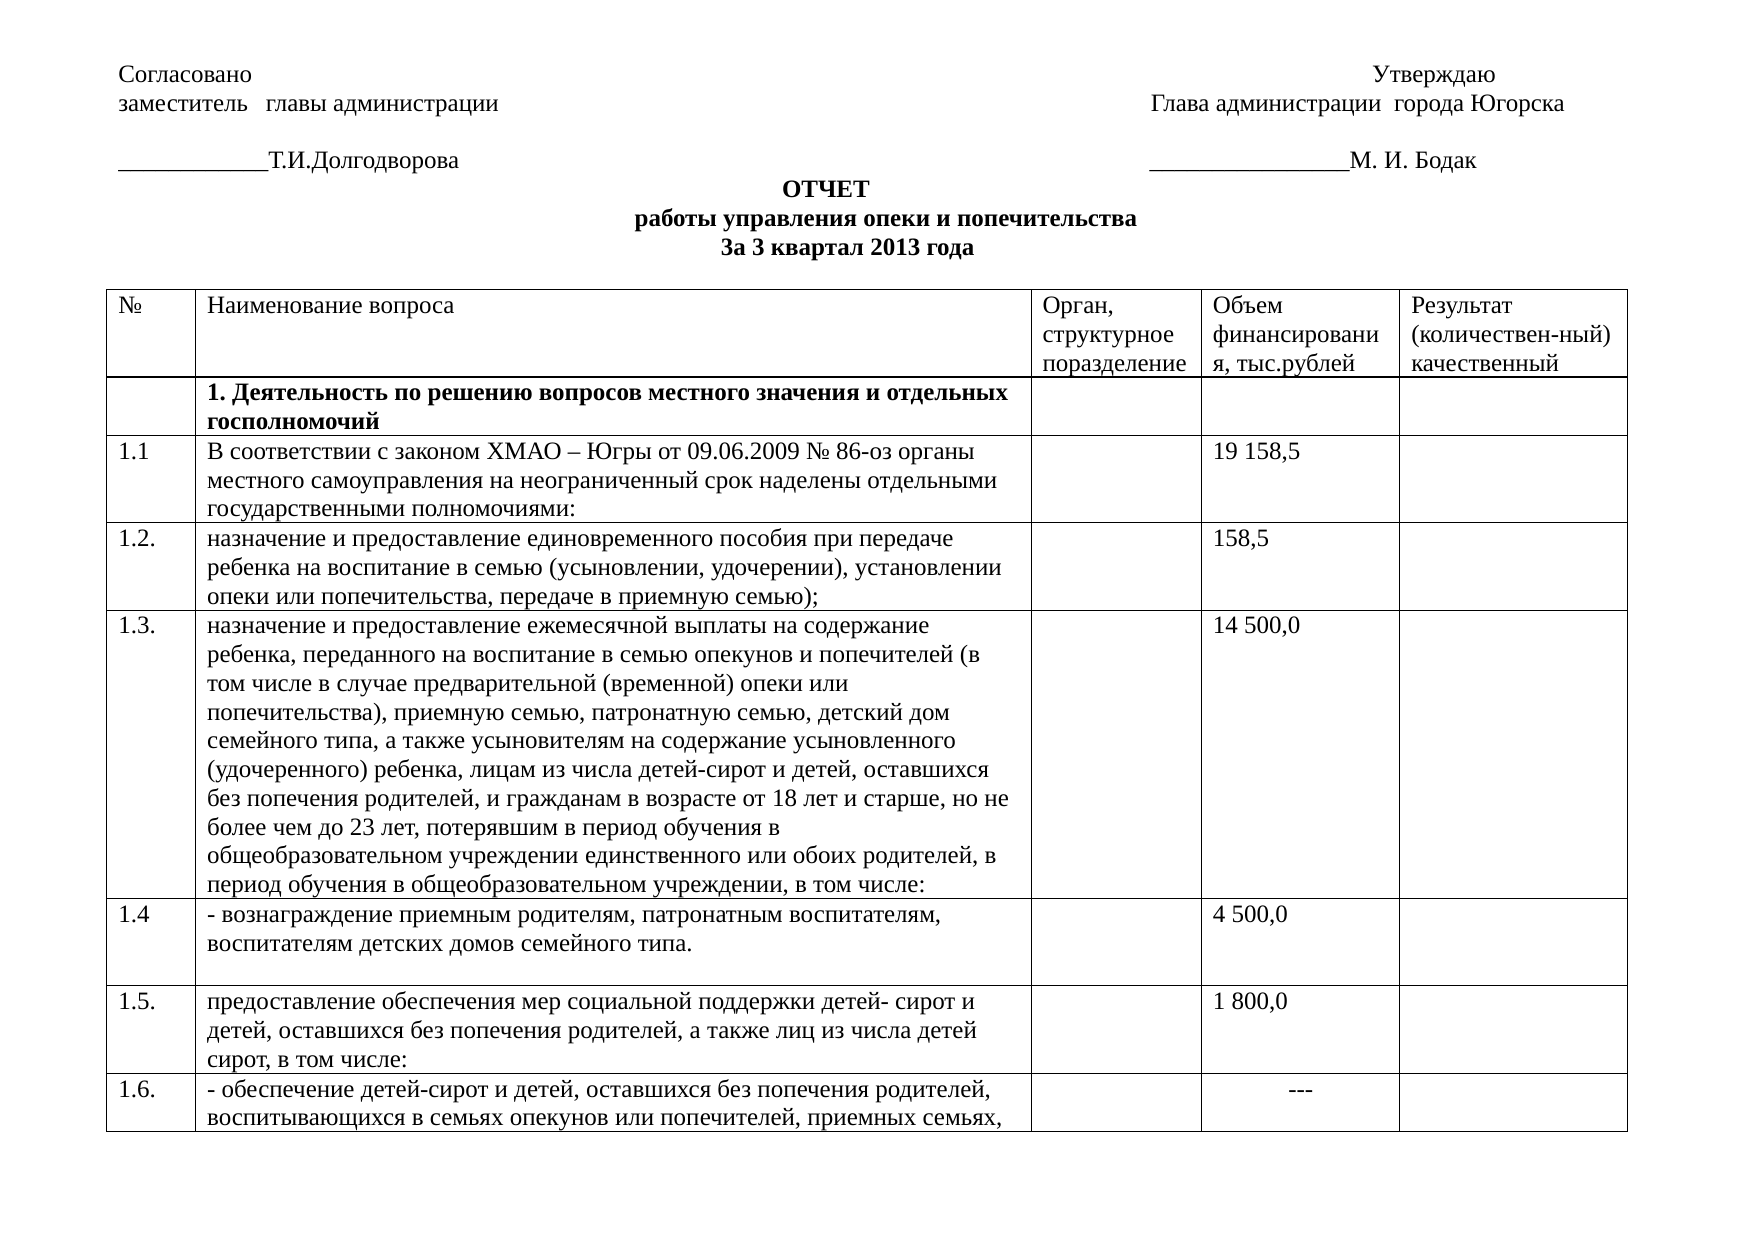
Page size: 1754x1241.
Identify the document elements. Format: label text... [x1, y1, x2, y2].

table_cell 19 158,5 [1202, 436, 1399, 522]
table_cell [1032, 986, 1201, 1073]
table_cell 1.3. [107, 611, 195, 898]
table_cell --- [1202, 1074, 1399, 1131]
table_header № [107, 290, 195, 376]
table_cell предоставление обеспечения мер социальной поддержки детей- сирот и детей, оставшихся без попечения родителей, а также лиц из числа детей сирот, в том числе: [196, 986, 1031, 1073]
text ОТЧЕТ [118, 174, 1636, 203]
text работы управления опеки и попечительства [118, 203, 1636, 232]
table_cell назначение и предоставление единовременного пособия при передаче ребенка на воспитание в семью (усыновлении, удочерении), установлении опеки или попечительства, передаче в приемную семью); [196, 523, 1031, 609]
table_header Наименование вопроса [196, 290, 1031, 376]
table_cell 1.4 [107, 899, 195, 985]
table_cell 158,5 [1202, 523, 1399, 609]
table_cell 1. Деятельность по решению вопросов местного значения и отдельных госполномочий [196, 378, 1031, 435]
table_cell [1400, 986, 1627, 1073]
table_cell 1 800,0 [1202, 986, 1399, 1073]
table_cell [1400, 899, 1627, 985]
table_cell 14 500,0 [1202, 611, 1399, 898]
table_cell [196, 1074, 1031, 1131]
table_cell В соответствии с законом ХМАО – Югры от 09.06.2009 № 86-оз органы местного самоуправления на неограниченный срок наделены отдельными государственными полномочиями: [196, 436, 1031, 522]
table_cell [1032, 899, 1201, 985]
table_header Объем финансирования, тыс.рублей [1202, 290, 1399, 376]
table_cell [1032, 523, 1201, 609]
table_cell 1.5. [107, 986, 195, 1073]
table_cell [1400, 436, 1627, 522]
text ____________Т.И.Долгодворова ________________М. И. Бодак [118, 145, 1636, 174]
table_cell [1032, 436, 1201, 522]
text Согласовано Утверждаю [118, 59, 1636, 88]
text 3а 3 квартал 2013 года [118, 232, 1636, 260]
table_cell 4 500,0 [1202, 899, 1399, 985]
table_cell - вознаграждение приемным родителям, патронатным воспитателям, воспитателям детских домов семейного типа. [196, 899, 1031, 985]
text заместитель главы администрации Глава администрации города Югорска [118, 88, 1636, 117]
table_cell [107, 378, 195, 435]
table_cell [1032, 611, 1201, 898]
table_header Орган, структурное поразделение [1032, 290, 1201, 376]
table_cell 1.6. [107, 1074, 195, 1131]
table_cell [1032, 378, 1201, 435]
table_cell [1202, 378, 1399, 435]
table_cell [1032, 1074, 1201, 1131]
table_cell [1400, 523, 1627, 609]
table_cell 1.2. [107, 523, 195, 609]
table_cell 1.1 [107, 436, 195, 522]
table_cell [1400, 611, 1627, 898]
table_cell назначение и предоставление ежемесячной выплаты на содержание ребенка, переданного на воспитание в семью опекунов и попечителей (в том числе в случае предварительной (временной) опеки или попечительства), приемную семью, патронатную семью, детский дом семейного типа, а также усыновителям на содержание усыновленного (удочеренного) ребенка, лицам из числа детей-сирот и детей, оставшихся без попечения родителей, и гражданам в возрасте от 18 лет и старше, но не более чем до 23 лет, потерявшим в период обучения в общеобразовательном учреждении единственного или обоих родителей, в период обучения в общеобразовательном учреждении, в том числе: [196, 611, 1031, 898]
table_cell [1400, 378, 1627, 435]
table_header Результат (количествен-ный) качественный [1400, 290, 1627, 376]
table_cell [1400, 1074, 1627, 1131]
